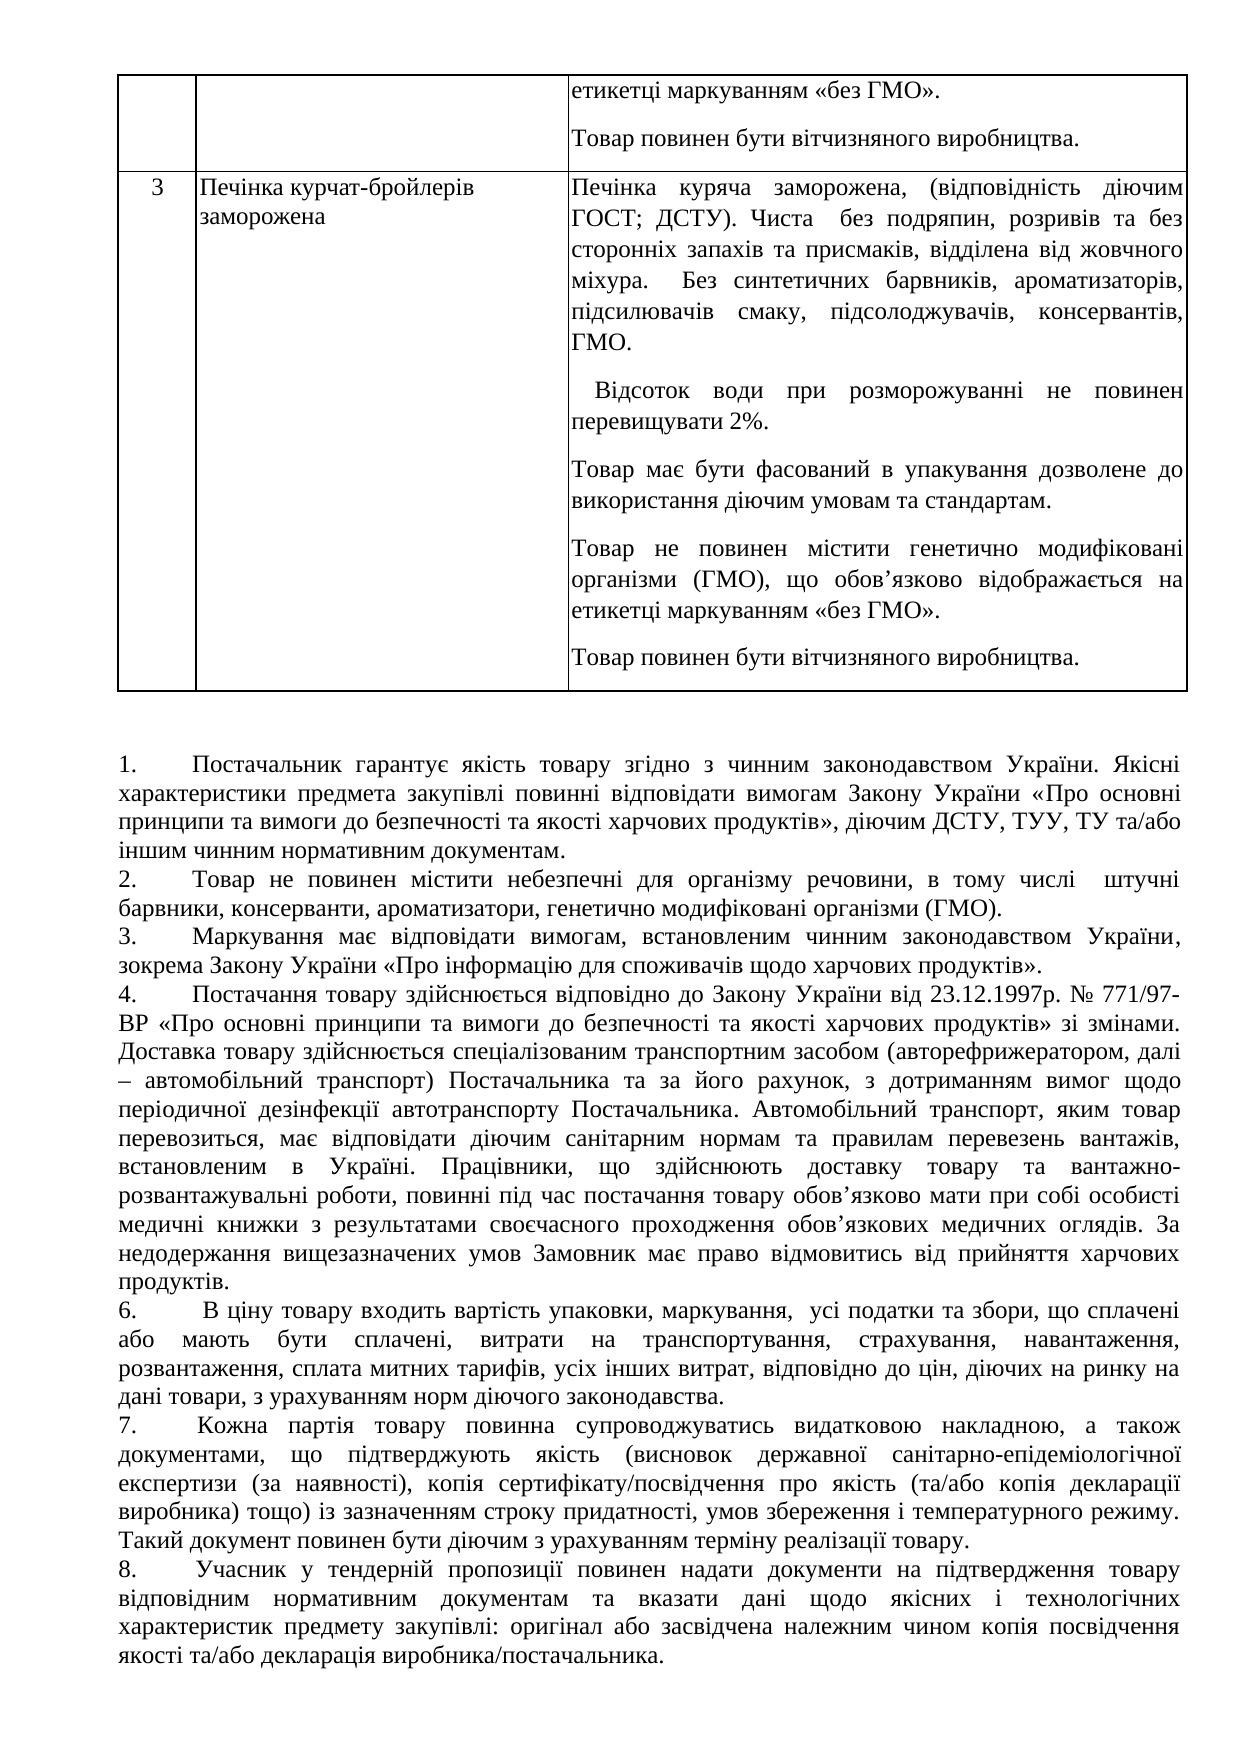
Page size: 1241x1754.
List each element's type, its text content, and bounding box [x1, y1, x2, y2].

list Товар не повинен містити небезпечні для організму речовини, в тому числі штучні барвники, консерванти, ароматизатори, генетично модифіковані організми (ГМО). [118, 864, 1181, 921]
text 7. Кожна партія товару повинна супроводжуватись видатковою накладною, а також документами, що підтверджують якість (висновок державної санітарно-епідеміологічної експертизи (за наявності), копія сертифікату/посвідчення про якість (та/або копія декларації виробника) тощо) із зазначенням строку придатності, умов збереження і температурного режиму. Такий документ повинен бути діючим з урахуванням терміну реалізації товару. [118, 1410, 1181, 1554]
list Постачальник гарантує якість товару згідно з чинним законодавством України. Якісні характеристики предмета закупівлі повинні відповідати вимогам Закону України «Про основні принципи та вимоги до безпечності та якості харчових продуктів», діючим ДСТУ, ТУУ, ТУ та/або іншим чинним нормативним документам. [118, 749, 1181, 864]
table_cell Печінка курчат-бройлерів заморожена [197, 172, 568, 690]
table_cell 3 [119, 172, 195, 690]
table_cell 2 [119, 76, 195, 171]
text 8. Учасник у тендерній пропозиції повинен надати документи на підтвердження товару відповідним нормативним документам та вказати дані щодо якісних і технологічних характеристик предмету закупівлі: оригінал або засвідчена належним чином копія посвідчення якості та/або декларація виробника/постачальника. [118, 1554, 1181, 1669]
text 6. В ціну товару входить вартість упаковки, маркування, усі податки та збори, що сплачені або мають бути сплачені, витрати на транспортування, страхування, навантаження, розвантаження, сплата митних тарифів, усіх інших витрат, відповідно до цін, діючих на ринку на дані товари, з урахуванням норм діючого законодавства. [118, 1295, 1181, 1410]
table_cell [569, 76, 1186, 171]
table_cell Печінка куряча заморожена, (відповідність діючим ГОСТ; ДСТУ). Чиста без подряпин, розривів та без сторонніх запахів та присмаків, відділена від жовчного міхура. Без синтетичних барвників, ароматизаторів, підсилювачів смаку, підсолоджувачів, консервантів, ГМО. Відсоток води при розморожуванні не повинен перевищувати 2%. Товар має бути фасований в упакування дозволене до використання діючим умовам та стандартам. Товар не повинен містити генетично модифіковані організми (ГМО), що обов’язково відображається на етикетці маркуванням «без ГМО». Товар повинен бути вітчизняного виробництва. [569, 172, 1186, 690]
list Маркування має відповідати вимогам, встановленим чинним законодавством України, зокрема Закону України «Про інформацію для споживачів щодо харчових продуктів». [118, 921, 1181, 979]
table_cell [197, 76, 568, 171]
list Постачання товару здійснюється відповідно до Закону України від 23.12.1997р. № 771/97-ВР «Про основні принципи та вимоги до безпечності та якості харчових продуктів» зі змінами. Доставка товару здійснюється спеціалізованим транспортним засобом (авторефрижератором, далі – автомобільний транспорт) Постачальника та за його рахунок, з дотриманням вимог щодо періодичної дезінфекції автотранспорту Постачальника. Автомобільний транспорт, яким товар перевозиться, має відповідати діючим санітарним нормам та правилам перевезень вантажів, встановленим в Україні. Працівники, що здійснюють доставку товару та вантажно-розвантажувальні роботи, повинні під час постачання товару обов’язково мати при собі особисті медичні книжки з результатами своєчасного проходження обов’язкових медичних оглядів. За недодержання вищезазначених умов Замовник має право відмовитись від прийняття харчових продуктів. [118, 979, 1181, 1295]
